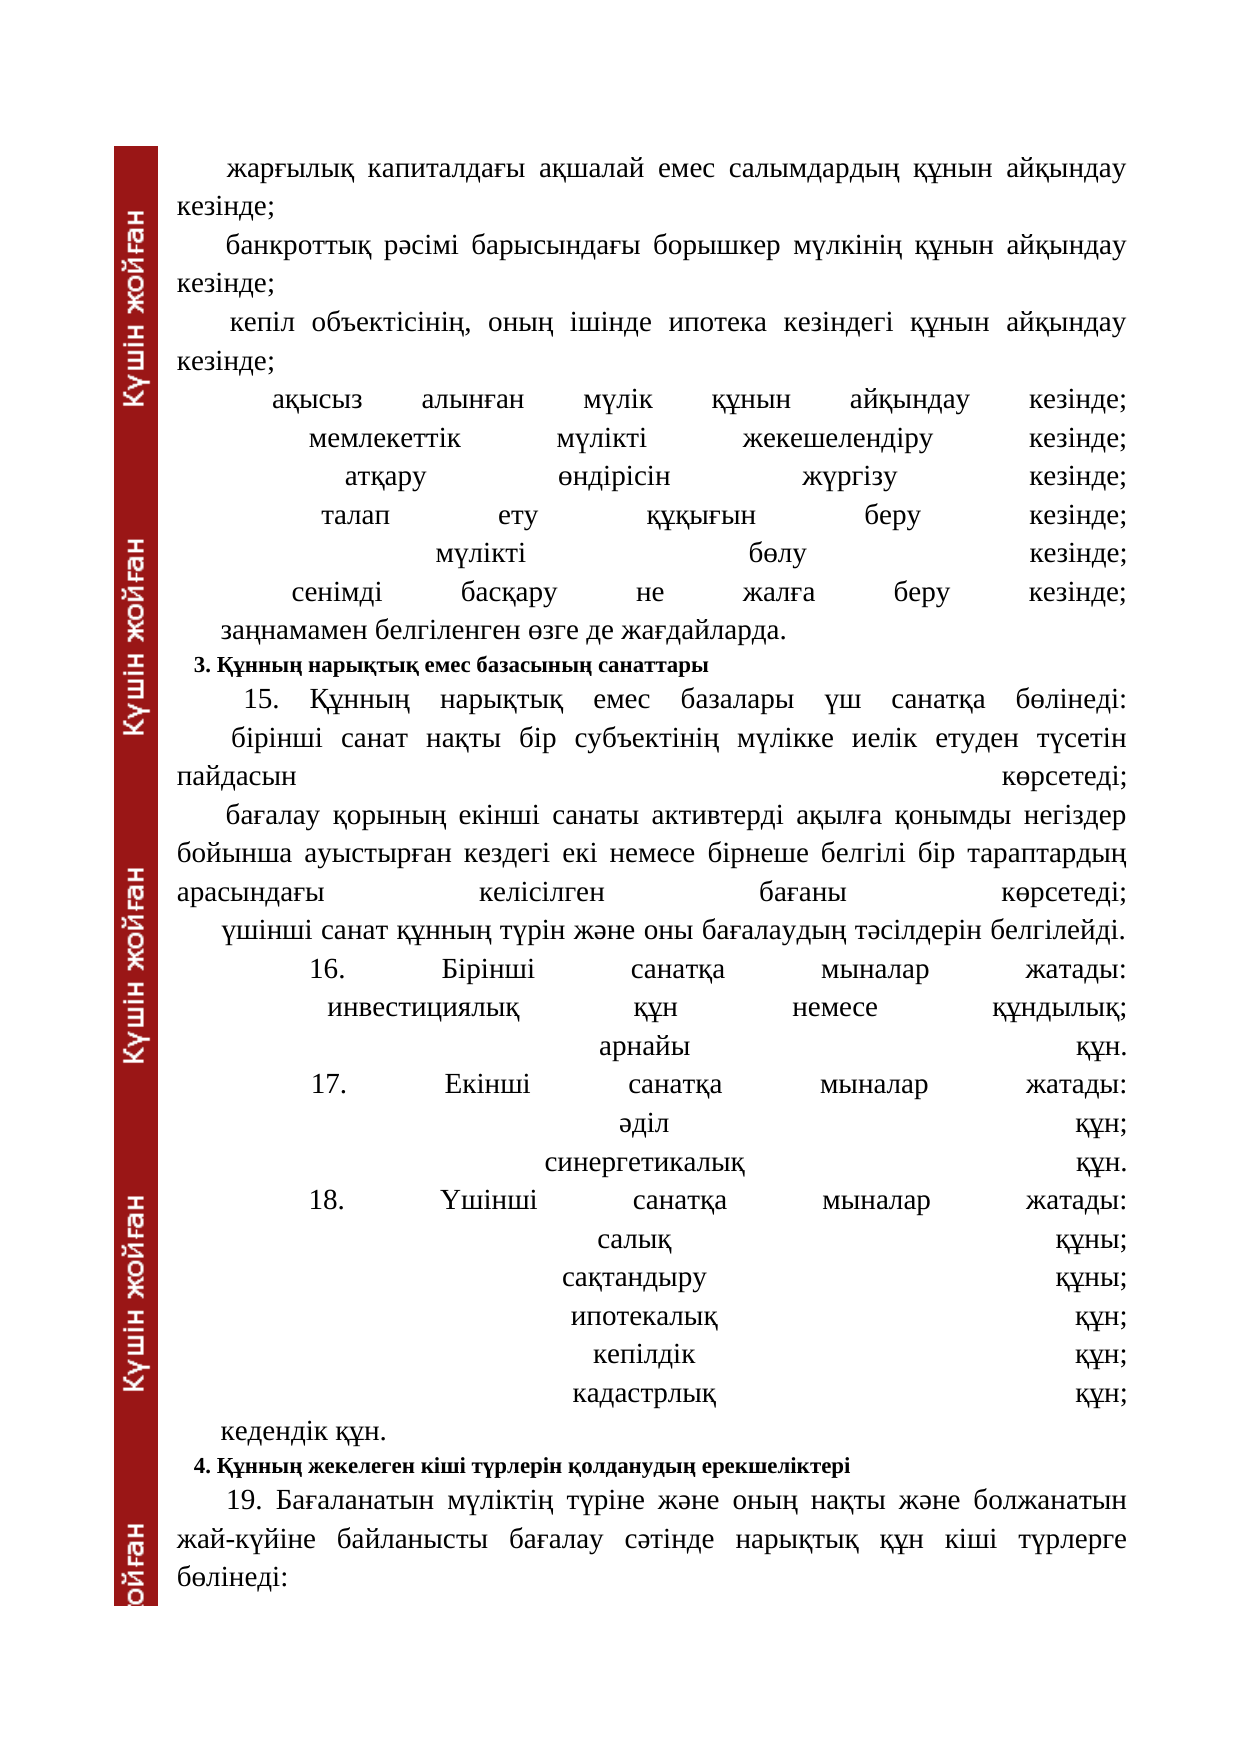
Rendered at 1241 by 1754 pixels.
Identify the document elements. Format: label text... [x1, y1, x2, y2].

text 3. Құнның нарықтық емес базасының санаттары [112, 651, 1128, 677]
picture [114, 1593, 158, 1606]
text 4. Құнның жекелеген кіші түрлерін қолданудың ерекшеліктері [112, 1452, 1128, 1478]
picture [114, 1447, 158, 1452]
picture [114, 677, 158, 681]
text 15. Құнның нарықтық емес базалары үш санатқа бөлінеді: бірінші санат нақты бір субъектінің мүлікке иелік етуден түсетін пайдасын көрсетеді; бағалау қорының екінші санаты активтерді ақылға қонымды негіздер бойынша ауыстырған кездегі екі немесе бірнеше белгілі бір тараптардың арасындағы келісілген бағаны көрсетеді; үшінші санат құнның түрін және оны бағалаудың тәсілдерін белгілейді. 16. Бірінші санатқа мыналар жатады: инвестициялық құн немесе құндылық; арнайы құн. 17. Екінші санатқа мыналар жатады: әділ құн; синергетикалық құн. 18. Үшінші санатқа мыналар жатады: салық құны; сақтандыру құны; ипотекалық құн; кепілдік құн; кадастрлық құн; кедендік құн. [112, 681, 1128, 1447]
picture [114, 646, 158, 651]
picture [114, 1478, 158, 1482]
picture [114, 146, 158, 150]
